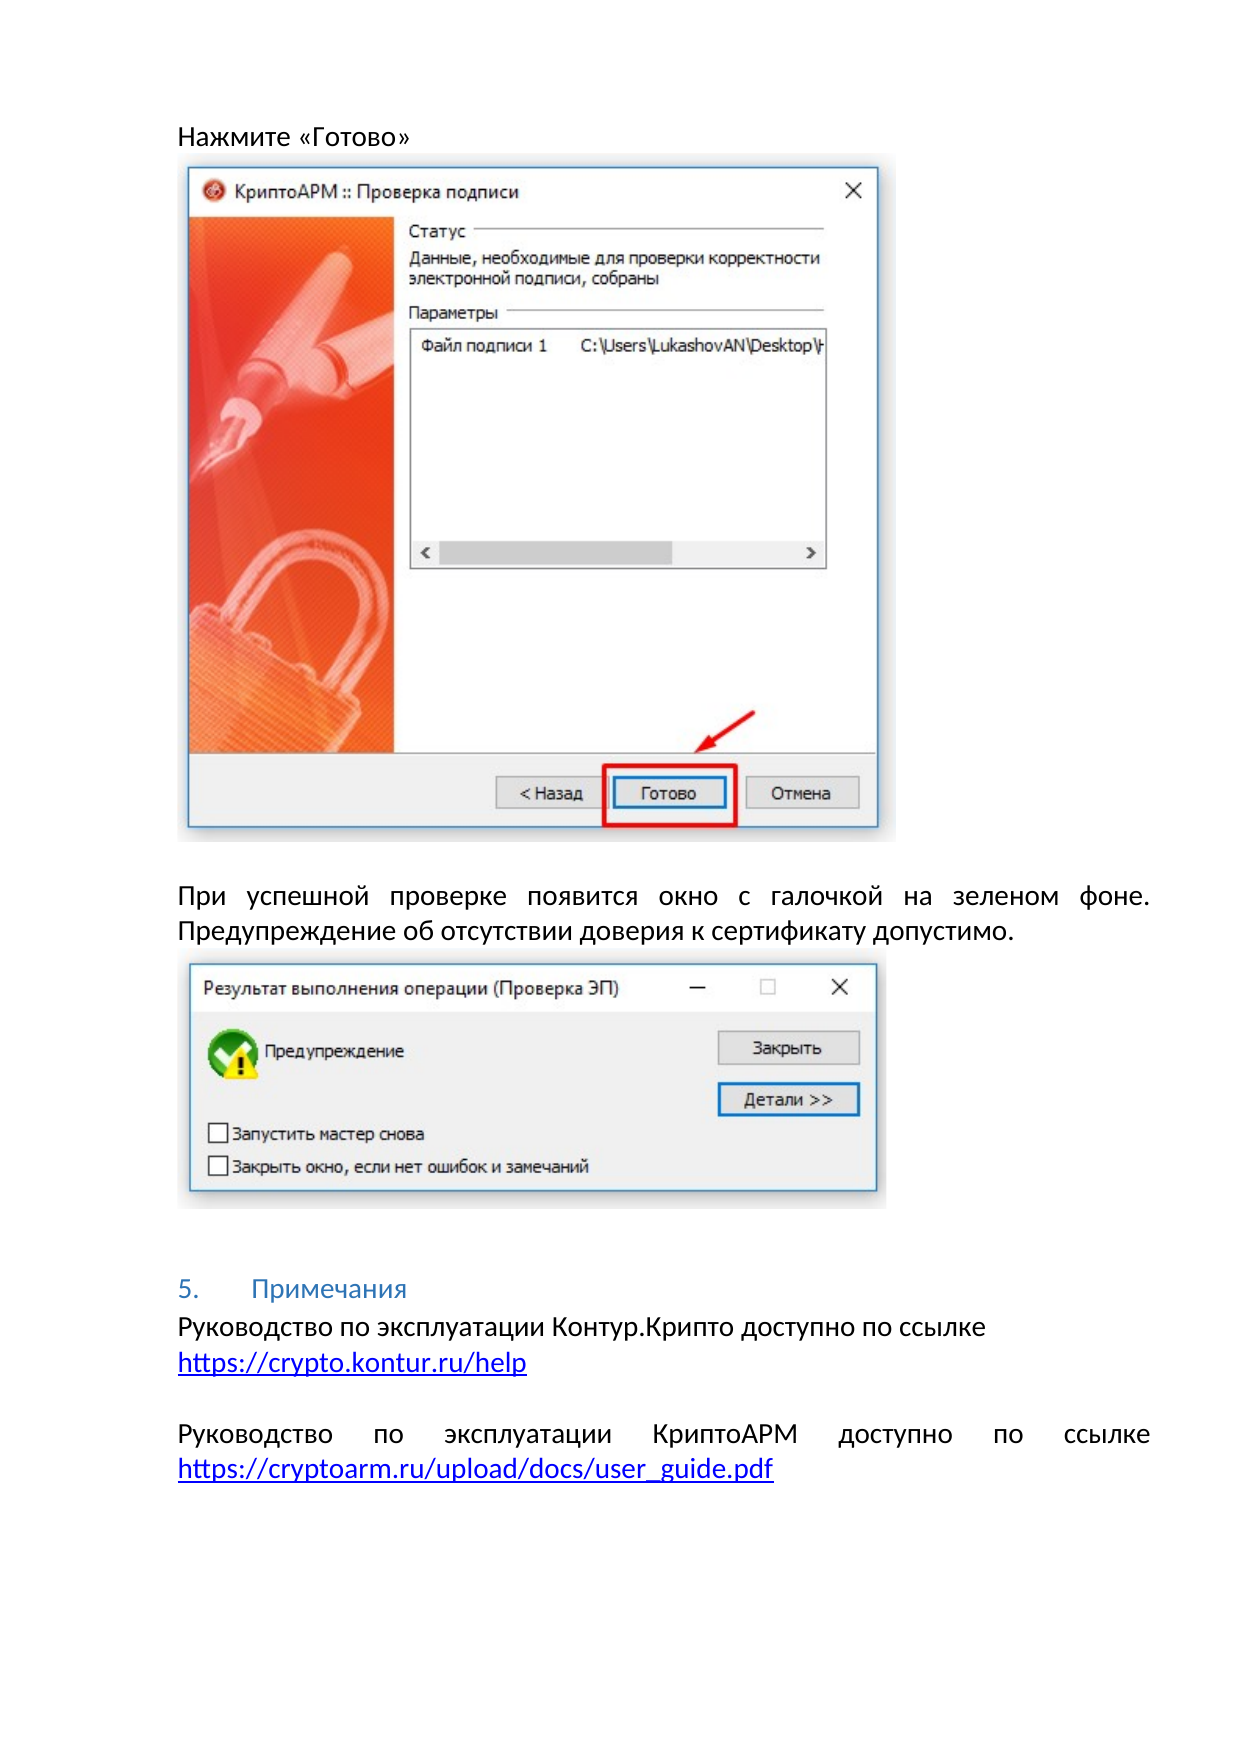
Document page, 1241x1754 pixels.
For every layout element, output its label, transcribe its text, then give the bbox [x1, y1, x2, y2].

text https://crypto.kontur.ru/help [177, 1344, 1152, 1379]
picture [177, 948, 887, 1209]
text Руководство по эксплуатации Контур.Крипто доступно по ссылке [177, 1308, 1152, 1344]
text Руководство по эксплуатации КриптоАРМ доступно по ссылке https://cryptoarm.ru/upload/docs/user_guide.pdf [177, 1415, 1152, 1486]
picture [177, 153, 896, 842]
subtitle Примечания [177, 1270, 1152, 1305]
text Нажмите «Готово» [177, 118, 1152, 154]
text При успешной проверке появится окно с галочкой на зеленом фоне. Предупреждение об отсутствии доверия к сертификату допустимо. [177, 877, 1152, 948]
